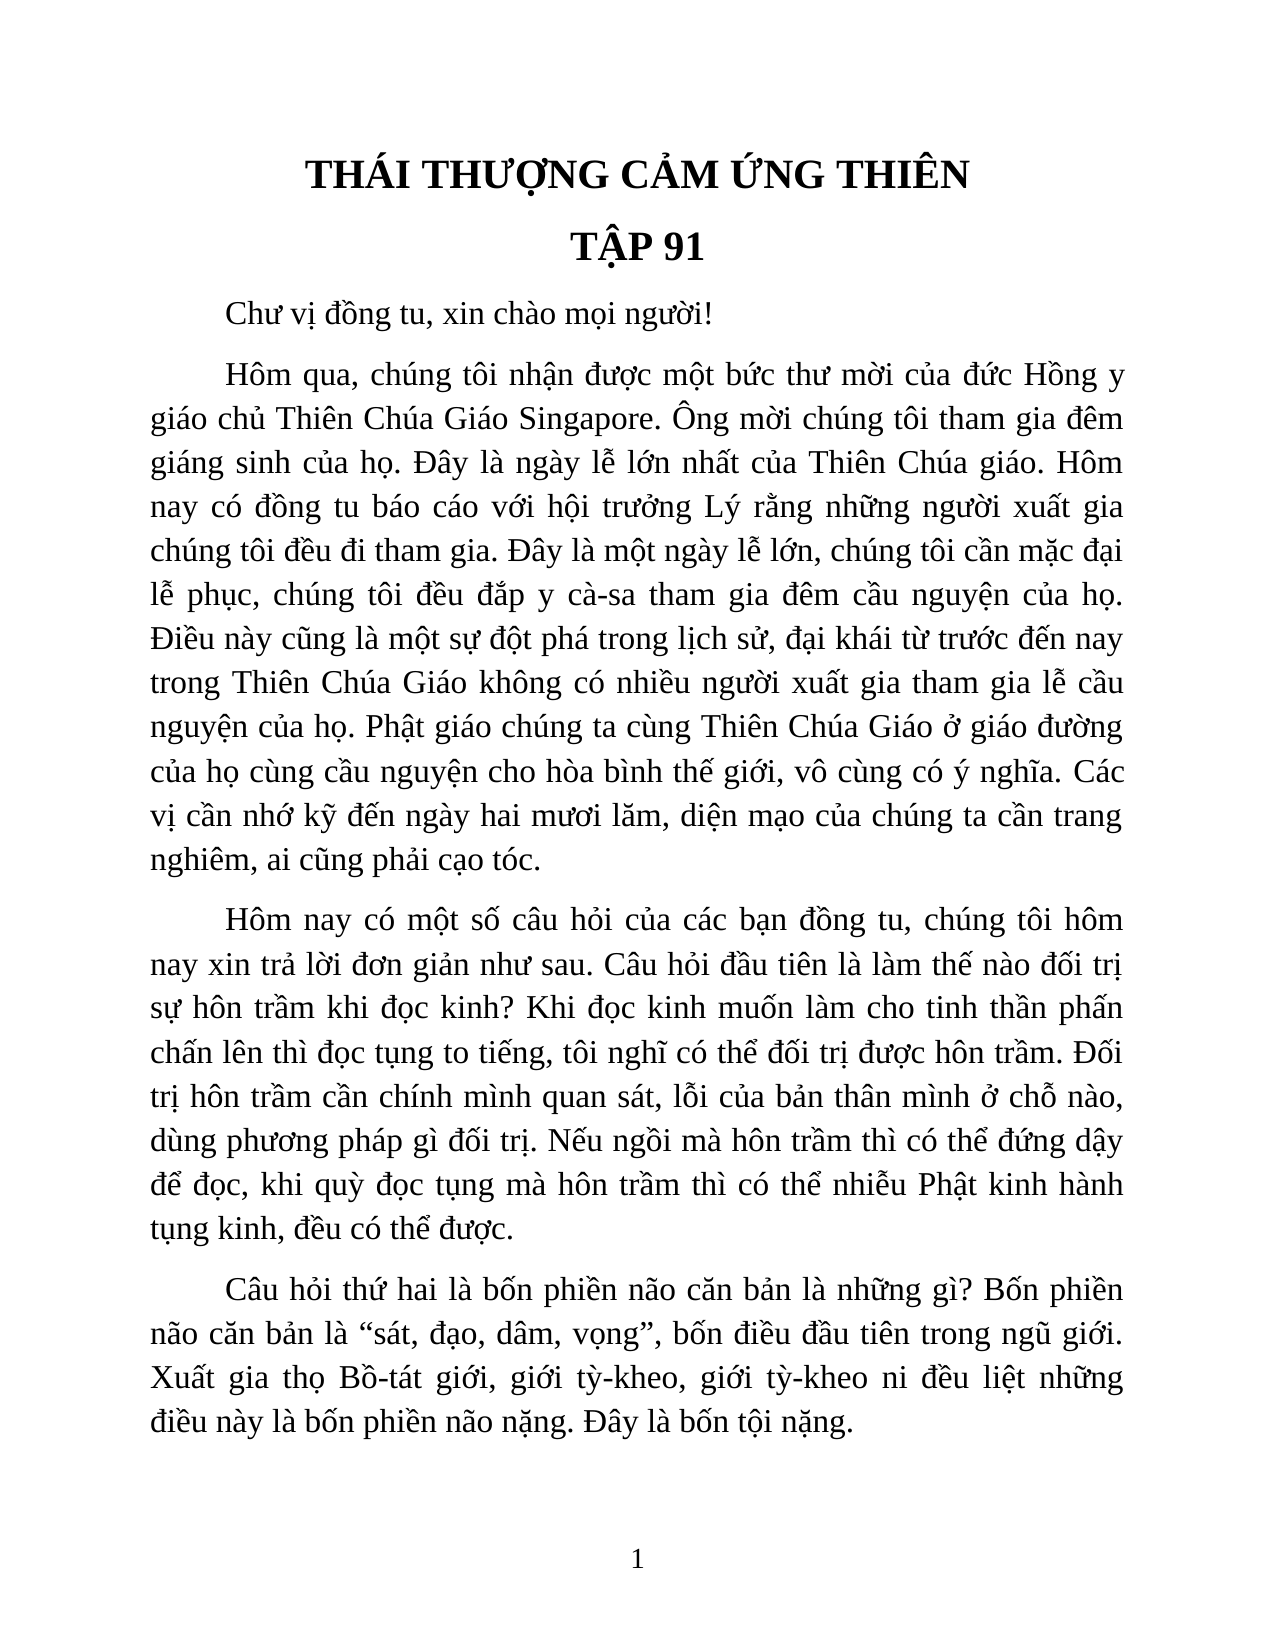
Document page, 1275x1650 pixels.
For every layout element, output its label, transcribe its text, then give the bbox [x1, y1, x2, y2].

text THÁI THƯỢNG CẢM ỨNG THIÊN [150, 150, 1125, 198]
text Hôm qua, chúng tôi nhận được một bức thư mời của đức Hồng y giáo chủ Thiên Chúa Giáo Singapore. Ông mời chúng tôi tham gia đêm giáng sinh của họ. Đây là ngày lễ lớn nhất của Thiên Chúa giáo. Hôm nay có đồng tu báo cáo với hội trưởng Lý rằng những người xuất gia chúng tôi đều đi tham gia. Đây là một ngày lễ lớn, chúng tôi cần mặc đại lễ phục, chúng tôi đều đắp y cà-sa tham gia đêm cầu nguyện của họ. Điều này cũng là một sự đột phá trong lịch sử, đại khái từ trước đến nay trong Thiên Chúa Giáo không có nhiều người xuất gia tham gia lễ cầu nguyện của họ. Phật giáo chúng ta cùng Thiên Chúa Giáo ở giáo đường của họ cùng cầu nguyện cho hòa bình thế giới, vô cùng có ý nghĩa. Các vị cần nhớ kỹ đến ngày hai mươi lăm, diện mạo của chúng ta cần trang nghiêm, ai cũng phải cạo tóc. [150, 354, 1125, 877]
text TẬP 91 [150, 222, 1125, 270]
text Chư vị đồng tu, xin chào mọi người! [150, 293, 1125, 332]
text Câu hỏi thứ hai là bốn phiền não căn bản là những gì? Bốn phiền não căn bản là “sát, đạo, dâm, vọng”, bốn điều đầu tiên trong ngũ giới. Xuất gia thọ Bồ-tát giới, giới tỳ-kheo, giới tỳ-kheo ni đều liệt những điều này là bốn phiền não nặng. Đây là bốn tội nặng. [150, 1269, 1125, 1439]
text Hôm nay có một số câu hỏi của các bạn đồng tu, chúng tôi hôm nay xin trả lời đơn giản như sau. Câu hỏi đầu tiên là làm thế nào đối trị sự hôn trầm khi đọc kinh? Khi đọc kinh muốn làm cho tinh thần phấn chấn lên thì đọc tụng to tiếng, tôi nghĩ có thể đối trị được hôn trầm. Đối trị hôn trầm cần chính mình quan sát, lỗi của bản thân mình ở chỗ nào, dùng phương pháp gì đối trị. Nếu ngồi mà hôn trầm thì có thể đứng dậy để đọc, khi quỳ đọc tụng mà hôn trầm thì có thể nhiễu Phật kinh hành tụng kinh, đều có thể được. [150, 900, 1125, 1246]
